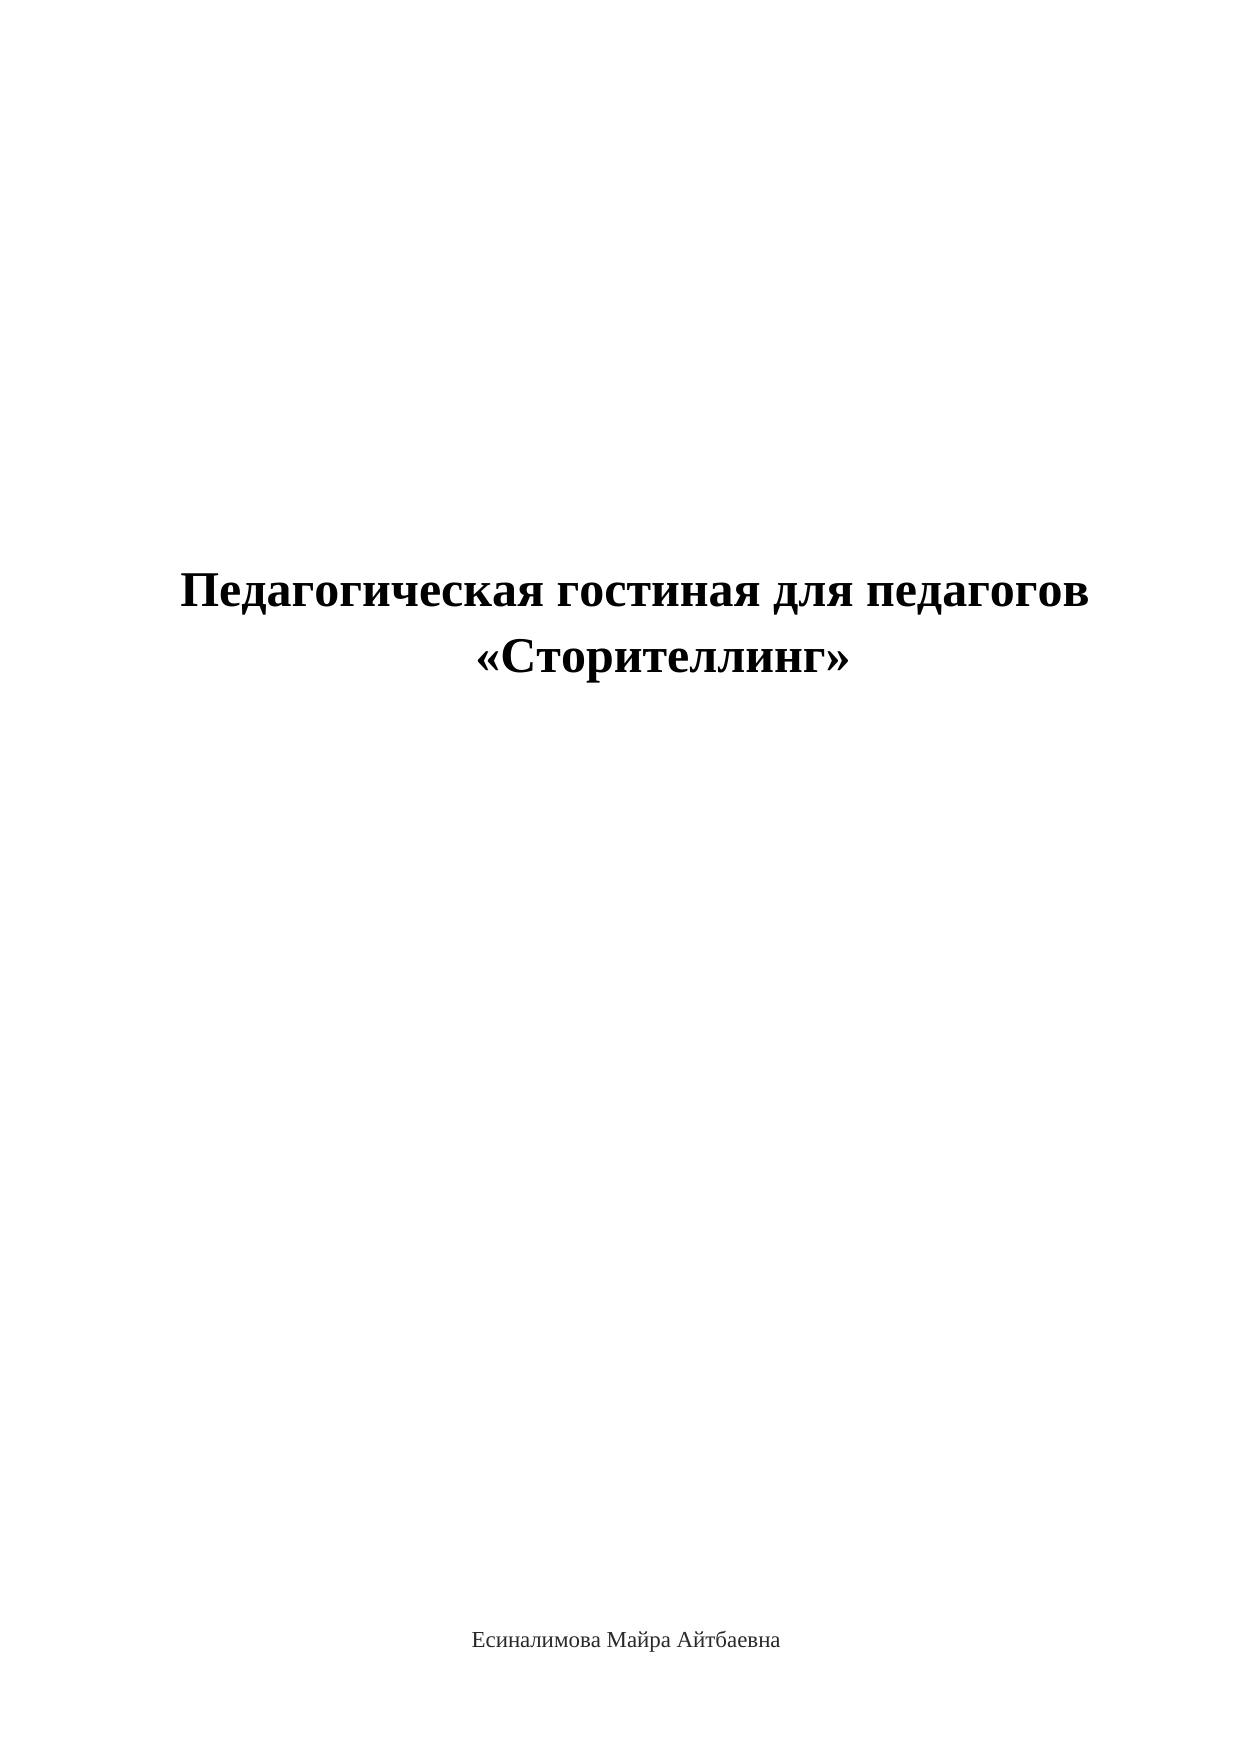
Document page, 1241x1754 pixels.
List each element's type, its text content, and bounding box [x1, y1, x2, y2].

text «Сторителлинг» [106, 626, 1146, 683]
text Педагогическая гостиная для педагогов [106, 559, 1146, 617]
